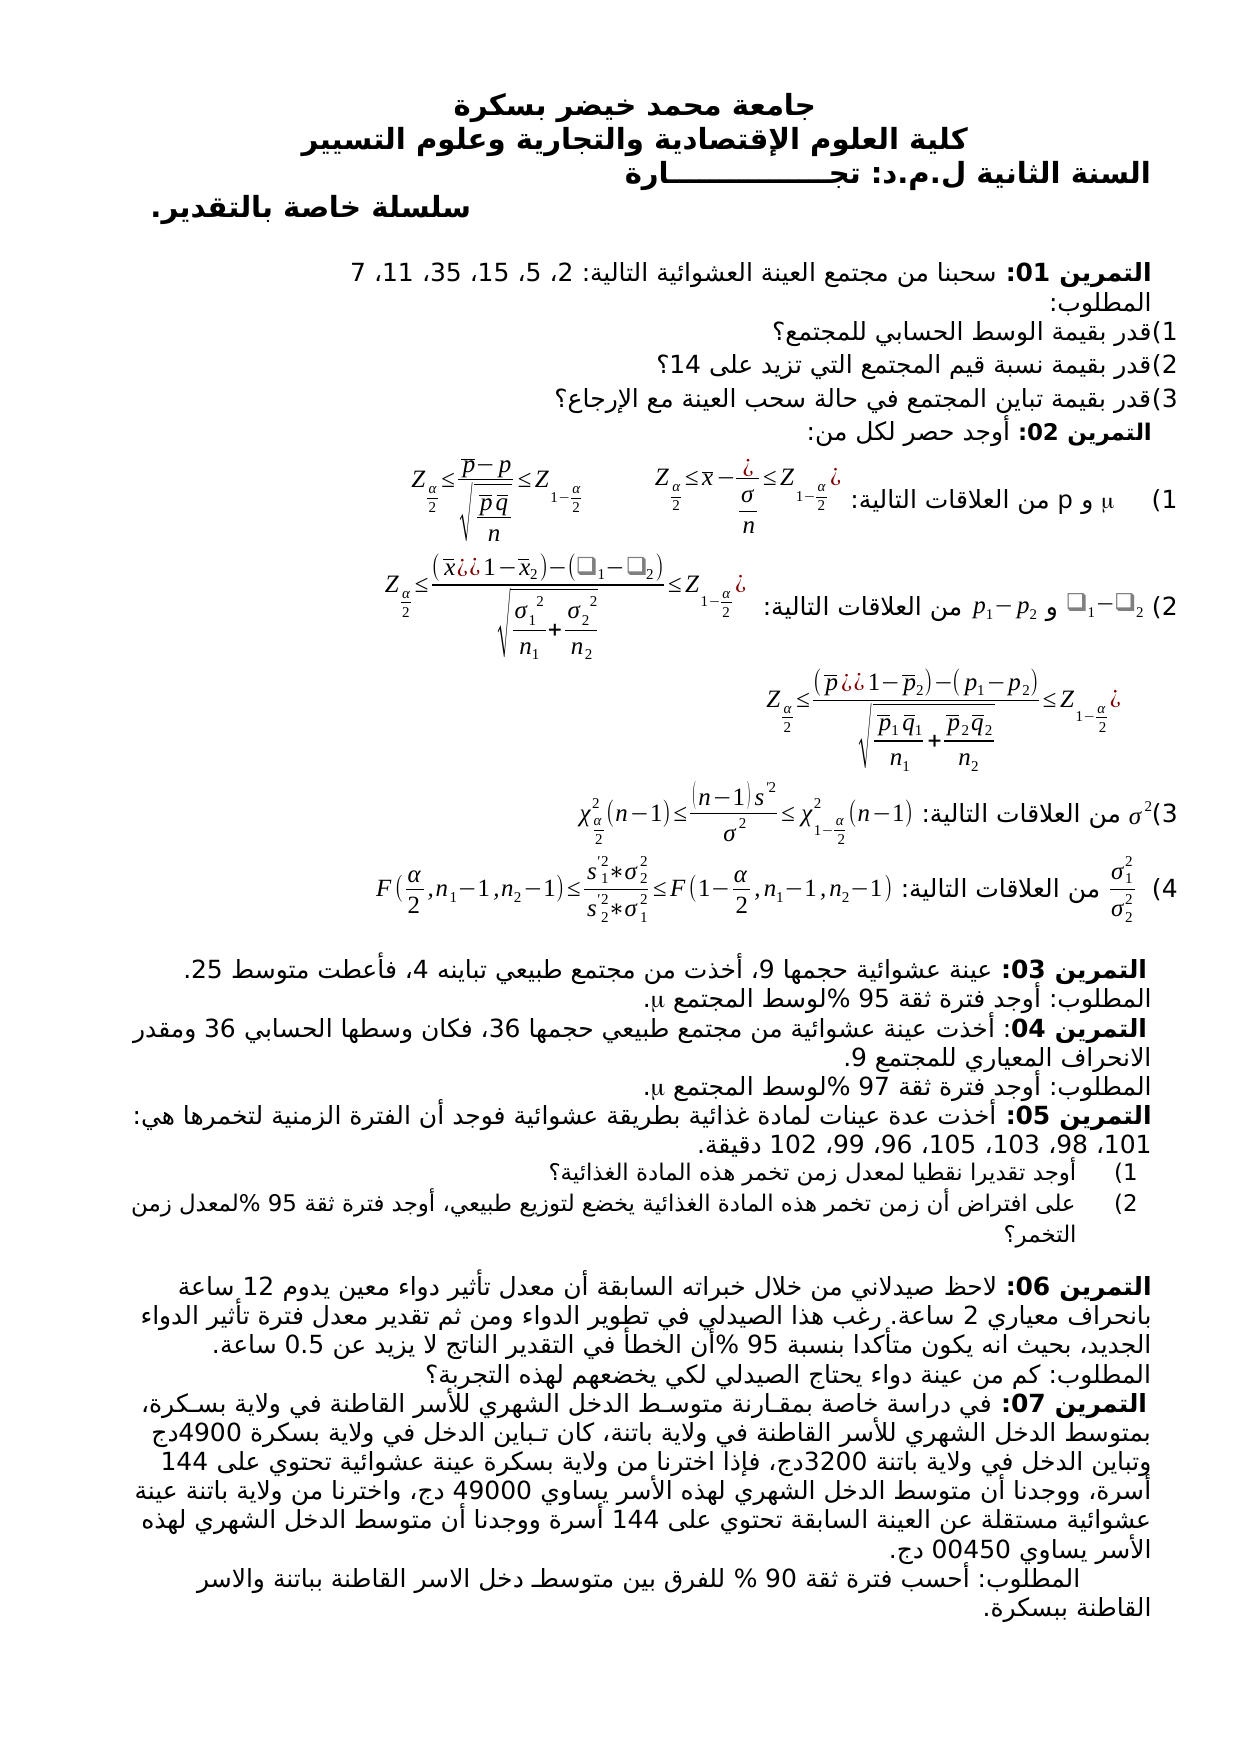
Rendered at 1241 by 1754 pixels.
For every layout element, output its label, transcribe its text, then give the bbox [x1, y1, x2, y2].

text التمرين 07: في دراسة خاصة بمقـارنة متوسـط الدخل الشهري للأسر القاطنة في ولاية بسـكرة، بمتوسط الدخل الشهري للأسر القاطنة في ولاية باتنة، كان تـباين الدخل في ولاية بسكرة 4900دج وتباين الدخل في ولاية باتنة 3200دج، فإذا اخترنا من ولاية بسكرة عينة عشوائية تحتوي على 144 أسرة، ووجدنا أن متوسط الدخل الشهري لهذه الأسر يساوي 49000 دج، واخترنا من ولاية باتنة عينة عشوائية مستقلة عن العينة السابقة تحتوي على 144 أسرة ووجدنا أن متوسط الدخل الشهري لهذه الأسر يساوي 00450 دج. [118, 1389, 1225, 1564]
list أوجد تقديرا نقطيا لمعدل زمن تخمر هذه المادة الغذائية؟ [118, 1159, 1114, 1186]
text جامعة محمد خيضر بسكرة كلية العلوم الإقتصادية والتجارية وعلوم التسيير [118, 89, 1152, 157]
text المطلوب: كم من عينة دواء يحتاج الصيدلي لكي يخضعهم لهذه التجربة؟ [118, 1360, 1152, 1389]
text التمرين 03: عينة عشوائية حجمها 9، أخذت من مجتمع طبيعي تباينه 4، فأعطت متوسط 25. المطلوب: أوجد فترة ثقة 95 %لوسط المجتمع . [118, 955, 1225, 1014]
text التمرين 05: أخذت عدة عينات لمادة غذائية بطريقة عشوائية فوجد أن الفترة الزمنية لتخمرها هي: 101، 98، 103، 105، 96، 99، 102 دقيقة. [118, 1101, 1152, 1159]
list من العلاقات التالية: [118, 779, 1152, 848]
list قدر بقيمة الوسط الحسابي للمجتمع؟ [118, 317, 1152, 346]
list قدر بقيمة تباين المجتمع في حالة سحب العينة مع الإرجاع؟ [118, 384, 1152, 413]
text التمرين 04: أخذت عينة عشوائية من مجتمع طبيعي حجمها 36، فكان وسطها الحسابي 36 ومقدر الانحراف المعياري للمجتمع 9. [118, 1014, 1225, 1072]
text المطلوب: [118, 288, 1152, 317]
list و من العلاقات التالية: [118, 551, 1152, 774]
text المطلوب: أوجد فترة ثقة 97 %لوسط المجتمع . [118, 1072, 1152, 1101]
text السنة الثانية ل.م.د: تجــــــــــــــــارة سلسلة خاصة بالتقدير. [118, 157, 1152, 224]
list التمرين 02: أوجد حصر لكل من: [118, 417, 1152, 447]
text التمرين 01: سحبنا من مجتمع العينة العشوائية التالية: 2، 5، 15، 35، 11، 7 [118, 258, 1152, 288]
list على افتراض أن زمن تخمر هذه المادة الغذائية يخضع لتوزيع طبيعي، أوجد فترة ثقة 95 %لمعدل زمن التخمر؟ [118, 1190, 1114, 1247]
list من العلاقات التالية: [118, 853, 1152, 926]
text التمرين 06: لاحظ صيدلاني من خلال خبراته السابقة أن معدل تأثير دواء معين يدوم 12 ساعة بانحراف معياري 2 ساعة. رغب هذا الصيدلي في تطوير الدواء ومن ثم تقدير معدل فترة تأثير الدواء الجديد، بحيث انه يكون متأكدا بنسبة 95 %أن الخطأ في التقدير الناتج لا يزيد عن 0.5 ساعة. [118, 1272, 1152, 1360]
list قدر بقيمة نسبة قيم المجتمع التي تزيد على 14؟ [118, 350, 1152, 379]
text المطلوب: أحسب فترة ثقة 90 % للفرق بين متوسطـ دخل الاسر القاطنة بباتنة والاسر القاطنة ببسكرة. [118, 1564, 1152, 1622]
list و p من العلاقات التالية: [118, 451, 1152, 546]
